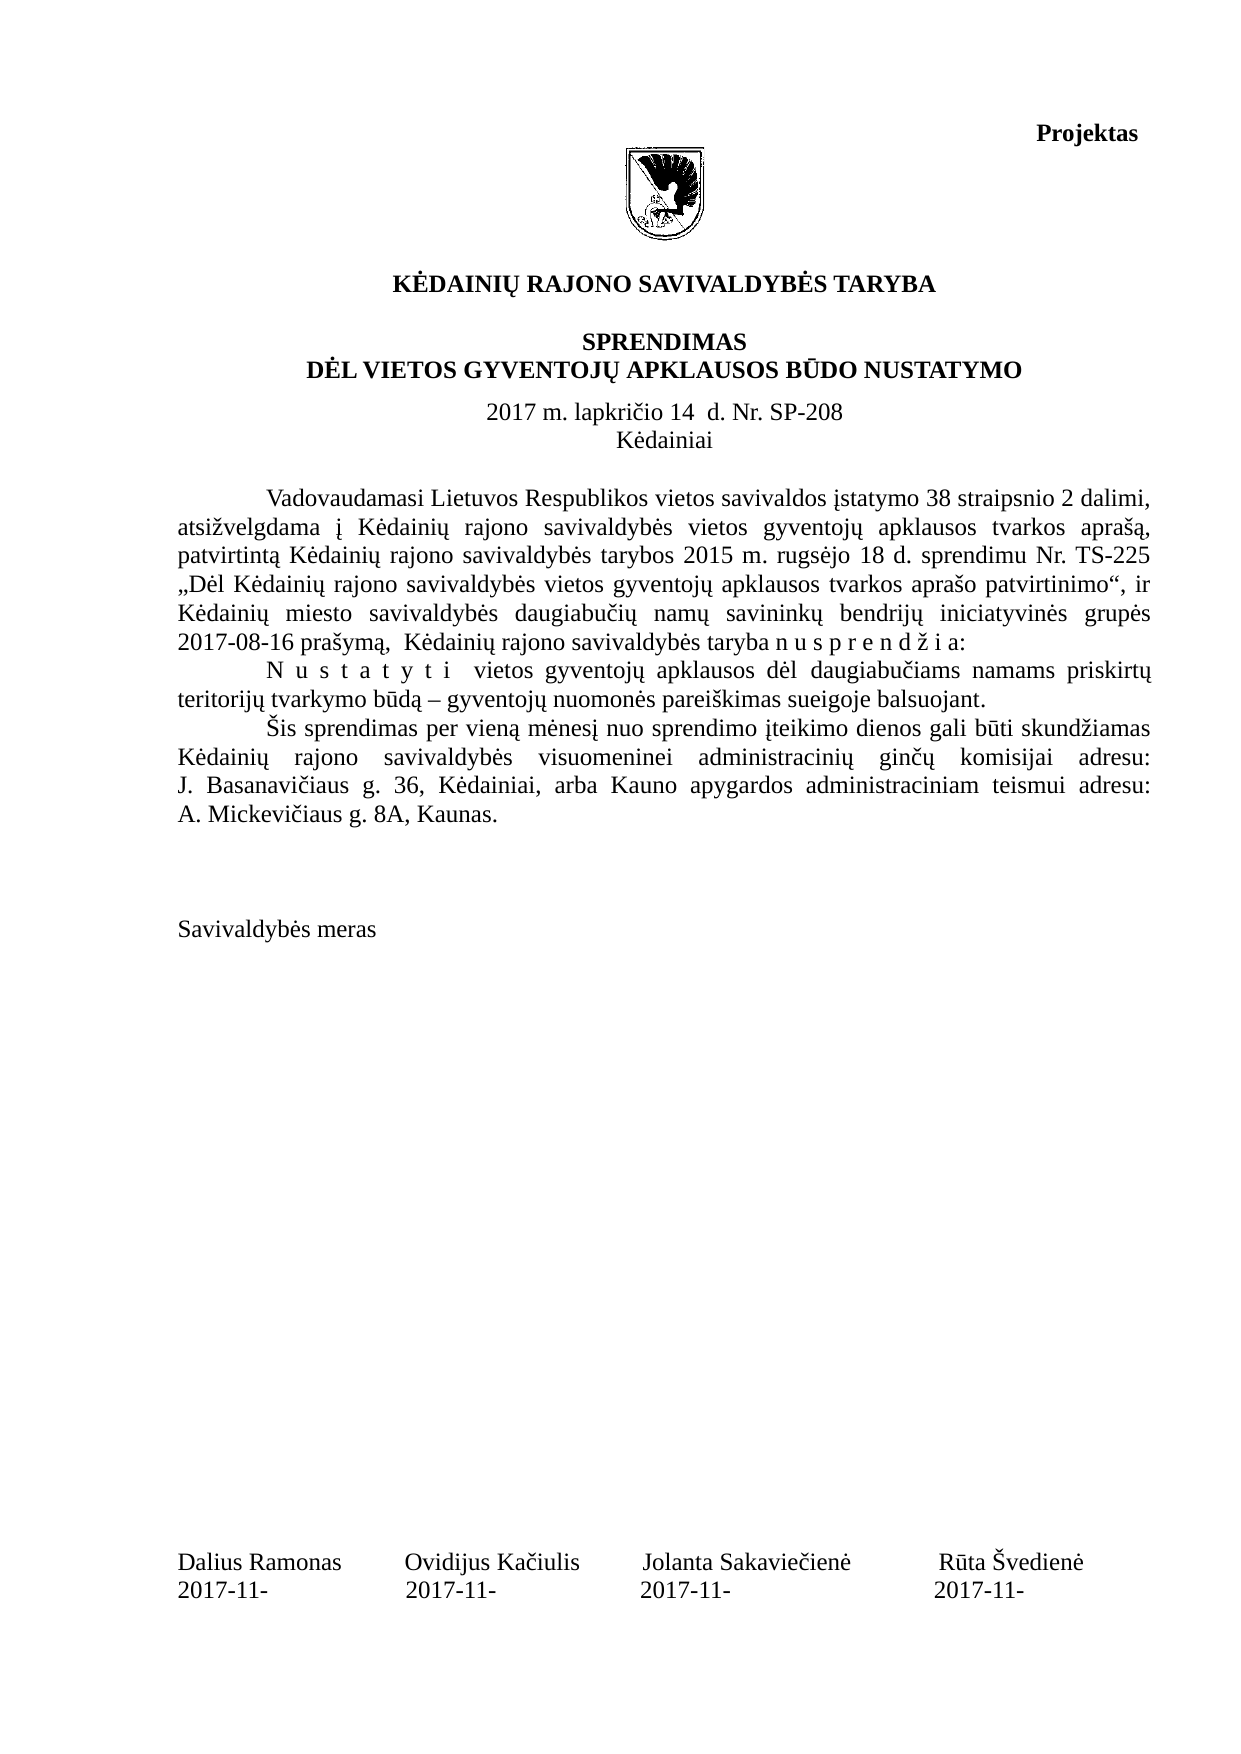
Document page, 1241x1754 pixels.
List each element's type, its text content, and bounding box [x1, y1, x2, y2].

text Kėdainiai [177, 426, 1152, 454]
text Vadovaudamasi Lietuvos Respublikos vietos savivaldos įstatymo 38 straipsnio 2 dalimi, atsižvelgdama į Kėdainių rajono savivaldybės vietos gyventojų apklausos tvarkos aprašą, patvirtintą Kėdainių rajono savivaldybės tarybos 2015 m. rugsėjo 18 d. sprendimu Nr. TS-225 „Dėl Kėdainių rajono savivaldybės vietos gyventojų apklausos tvarkos aprašo patvirtinimo“, ir Kėdainių miesto savivaldybės daugiabučių namų savininkų bendrijų iniciatyvinės grupės 2017-08-16 prašymą, Kėdainių rajono savivaldybės taryba n u s p r e n d ž i a: [177, 483, 1152, 656]
picture [624, 146, 705, 241]
text DĖL VIETOS GYVENTOJŲ APKLAUSOS BŪDO NUSTATYMO [177, 356, 1152, 384]
text Projektas [177, 118, 1152, 147]
text Šis sprendimas per vieną mėnesį nuo sprendimo įteikimo dienos gali būti skundžiamas Kėdainių rajono savivaldybės visuomeninei administracinių ginčų komisijai adresu: J. Basanavičiaus g. 36, Kėdainiai, arba Kauno apygardos administraciniam teismui adresu: A. Mickevičiaus g. 8A, Kaunas. [177, 713, 1152, 828]
text 2017-11- 2017-11- 2017-11- 2017-11- [177, 1576, 1152, 1604]
text SPRENDIMAS [177, 327, 1152, 356]
text N u s t a t y t i vietos gyventojų apklausos dėl daugiabučiams namams priskirtų teritorijų tvarkymo būdą – gyventojų nuomonės pareiškimas sueigoje balsuojant. [177, 656, 1152, 713]
text Dalius Ramonas Ovidijus Kačiulis Jolanta Sakaviečienė Rūta Švedienė [177, 1547, 1152, 1576]
text Savivaldybės meras [177, 914, 1152, 943]
text KĖDAINIŲ RAJONO SAVIVALDYBĖS TARYBA [177, 269, 1152, 298]
text 2017 m. lapkričio 14 d. Nr. SP-208 [177, 397, 1152, 426]
